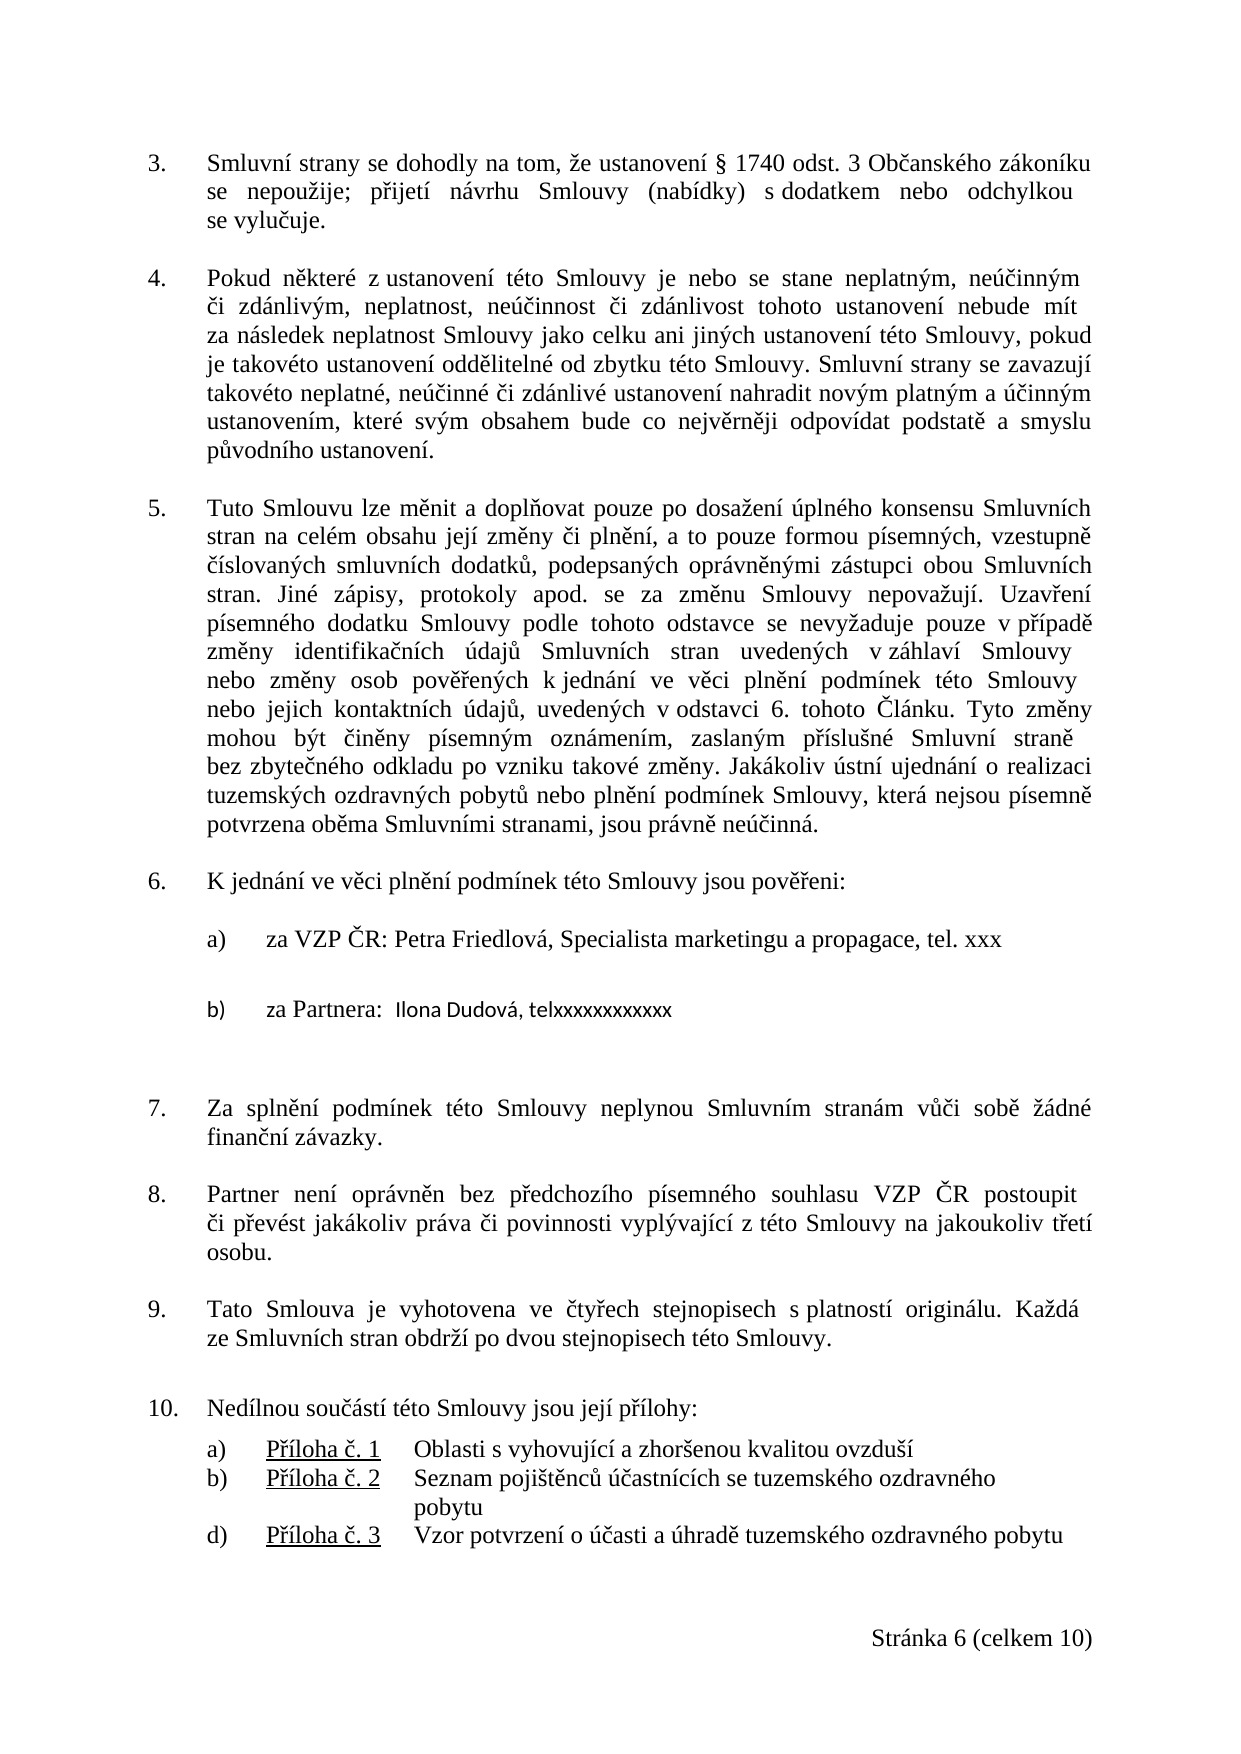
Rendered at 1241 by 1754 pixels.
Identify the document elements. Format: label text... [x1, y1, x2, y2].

list Pokud některé z ustanovení této Smlouvy je nebo se stane neplatným, neúčinným či zdánlivým, neplatnost, neúčinnost či zdánlivost tohoto ustanovení nebude mít za následek neplatnost Smlouvy jako celku ani jiných ustanovení této Smlouvy, pokud je takovéto ustanovení oddělitelné od zbytku této Smlouvy. Smluvní strany se zavazují takovéto neplatné, neúčinné či zdánlivé ustanovení nahradit novým platným a účinným ustanovením, které svým obsahem bude co nejvěrněji odpovídat podstatě a smyslu původního ustanovení. [148, 263, 1093, 464]
list Tuto Smlouvu lze měnit a doplňovat pouze po dosažení úplného konsensu Smluvních stran na celém obsahu její změny či plnění, a to pouze formou písemných, vzestupně číslovaných smluvních dodatků, podepsaných oprávněnými zástupci obou Smluvních stran. Jiné zápisy, protokoly apod. se za změnu Smlouvy nepovažují. Uzavření písemného dodatku Smlouvy podle tohoto odstavce se nevyžaduje pouze v případě změny identifikačních údajů Smluvních stran uvedených v záhlaví Smlouvy nebo změny osob pověřených k jednání ve věci plnění podmínek této Smlouvy nebo jejich kontaktních údajů, uvedených v odstavci 6. tohoto Článku. Tyto změny mohou být činěny písemným oznámením, zaslaným příslušné Smluvní straně bez zbytečného odkladu po vzniku takové změny. Jakákoliv ústní ujednání o realizaci tuzemských ozdravných pobytů nebo plnění podmínek Smlouvy, která nejsou písemně potvrzena oběma Smluvními stranami, jsou právně neúčinná. [148, 493, 1093, 838]
list Za splnění podmínek této Smlouvy neplynou Smluvním stranám vůči sobě žádné finanční závazky. [148, 1093, 1093, 1150]
text d) Příloha č. 3 Vzor potvrzení o účasti a úhradě tuzemského ozdravného pobytu [207, 1520, 1093, 1549]
list Smluvní strany se dohodly na tom, že ustanovení § 1740 odst. 3 Občanského zákoníku se nepoužije; přijetí návrhu Smlouvy (nabídky) s dodatkem nebo odchylkou se vylučuje. [148, 148, 1093, 234]
text pobytu [207, 1492, 1093, 1520]
text a) Příloha č. 1 Oblasti s vyhovující a zhoršenou kvalitou ovzduší [207, 1434, 1093, 1463]
list Nedílnou součástí této Smlouvy jsou její přílohy: [148, 1393, 1093, 1422]
list K jednání ve věci plnění podmínek této Smlouvy jsou pověřeni: [148, 866, 1093, 895]
list za Partnera: Ilona Dudová, telxxxxxxxxxxxx [207, 994, 1093, 1023]
text a) za VZP ČR: Petra Friedlová, Specialista marketingu a propagace, tel. xxx [148, 924, 1093, 953]
list Tato Smlouva je vyhotovena ve čtyřech stejnopisech s platností originálu. Každá ze Smluvních stran obdrží po dvou stejnopisech této Smlouvy. [148, 1294, 1093, 1352]
text b) Příloha č. 2 Seznam pojištěnců účastnících se tuzemského ozdravného [207, 1463, 1093, 1492]
list Partner není oprávněn bez předchozího písemného souhlasu VZP ČR postoupit či převést jakákoliv práva či povinnosti vyplývající z této Smlouvy na jakoukoliv třetí osobu. [148, 1179, 1093, 1265]
